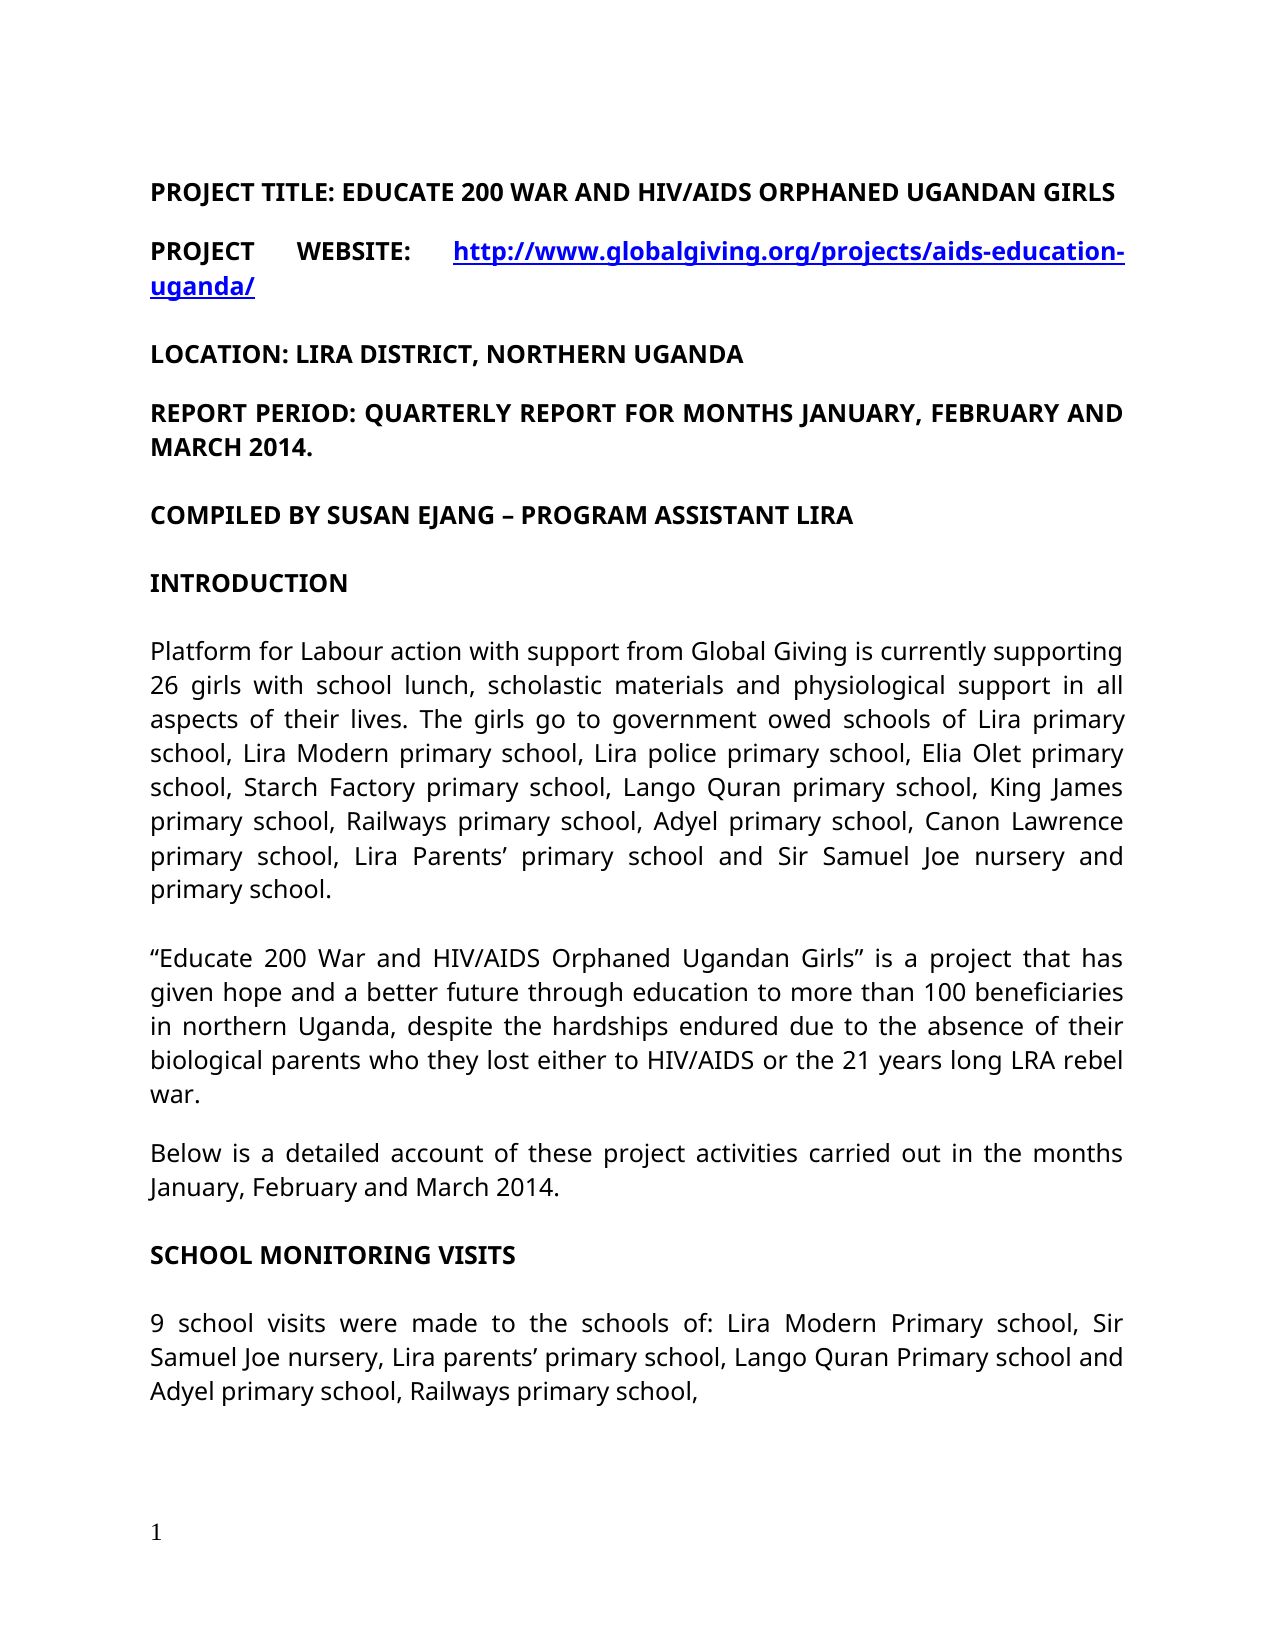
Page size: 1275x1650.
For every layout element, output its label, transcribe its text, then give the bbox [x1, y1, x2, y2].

text Below is a detailed account of these project activities carried out in the months January, February and March 2014. [150, 1136, 1125, 1204]
text SCHOOL MONITORING VISITS [150, 1238, 1125, 1272]
text COMPILED BY SUSAN EJANG – PROGRAM ASSISTANT LIRA [150, 497, 1125, 532]
text 9 school visits were made to the schools of: Lira Modern Primary school, Sir Samuel Joe nursery, Lira parents’ primary school, Lango Quran Primary school and Adyel primary school, Railways primary school, [150, 1306, 1125, 1408]
text REPORT PERIOD: QUARTERLY REPORT FOR MONTHS JANUARY, FEBRUARY AND MARCH 2014. [150, 395, 1125, 463]
text INTRODUCTION [150, 566, 1125, 600]
text LOCATION: LIRA DISTRICT, NORTHERN UGANDA [150, 336, 1125, 370]
text PROJECT TITLE: EDUCATE 200 WAR AND HIV/AIDS ORPHANED UGANDAN GIRLS [150, 175, 1125, 209]
text PROJECT WEBSITE: http://www.globalgiving.org/projects/aids-education-uganda/ [150, 234, 1125, 302]
text Platform for Labour action with support from Global Giving is currently supporting 26 girls with school lunch, scholastic materials and physiological support in all aspects of their lives. The girls go to government owed schools of Lira primary school, Lira Modern primary school, Lira police primary school, Elia Olet primary school, Starch Factory primary school, Lango Quran primary school, King James primary school, Railways primary school, Adyel primary school, Canon Lawrence primary school, Lira Parents’ primary school and Sir Samuel Joe nursery and primary school. [150, 634, 1125, 906]
text “Educate 200 War and HIV/AIDS Orphaned Ugandan Girls” is a project that has given hope and a better future through education to more than 100 beneficiaries in northern Uganda, despite the hardships endured due to the absence of their biological parents who they lost either to HIV/AIDS or the 21 years long LRA rebel war. [150, 940, 1125, 1111]
